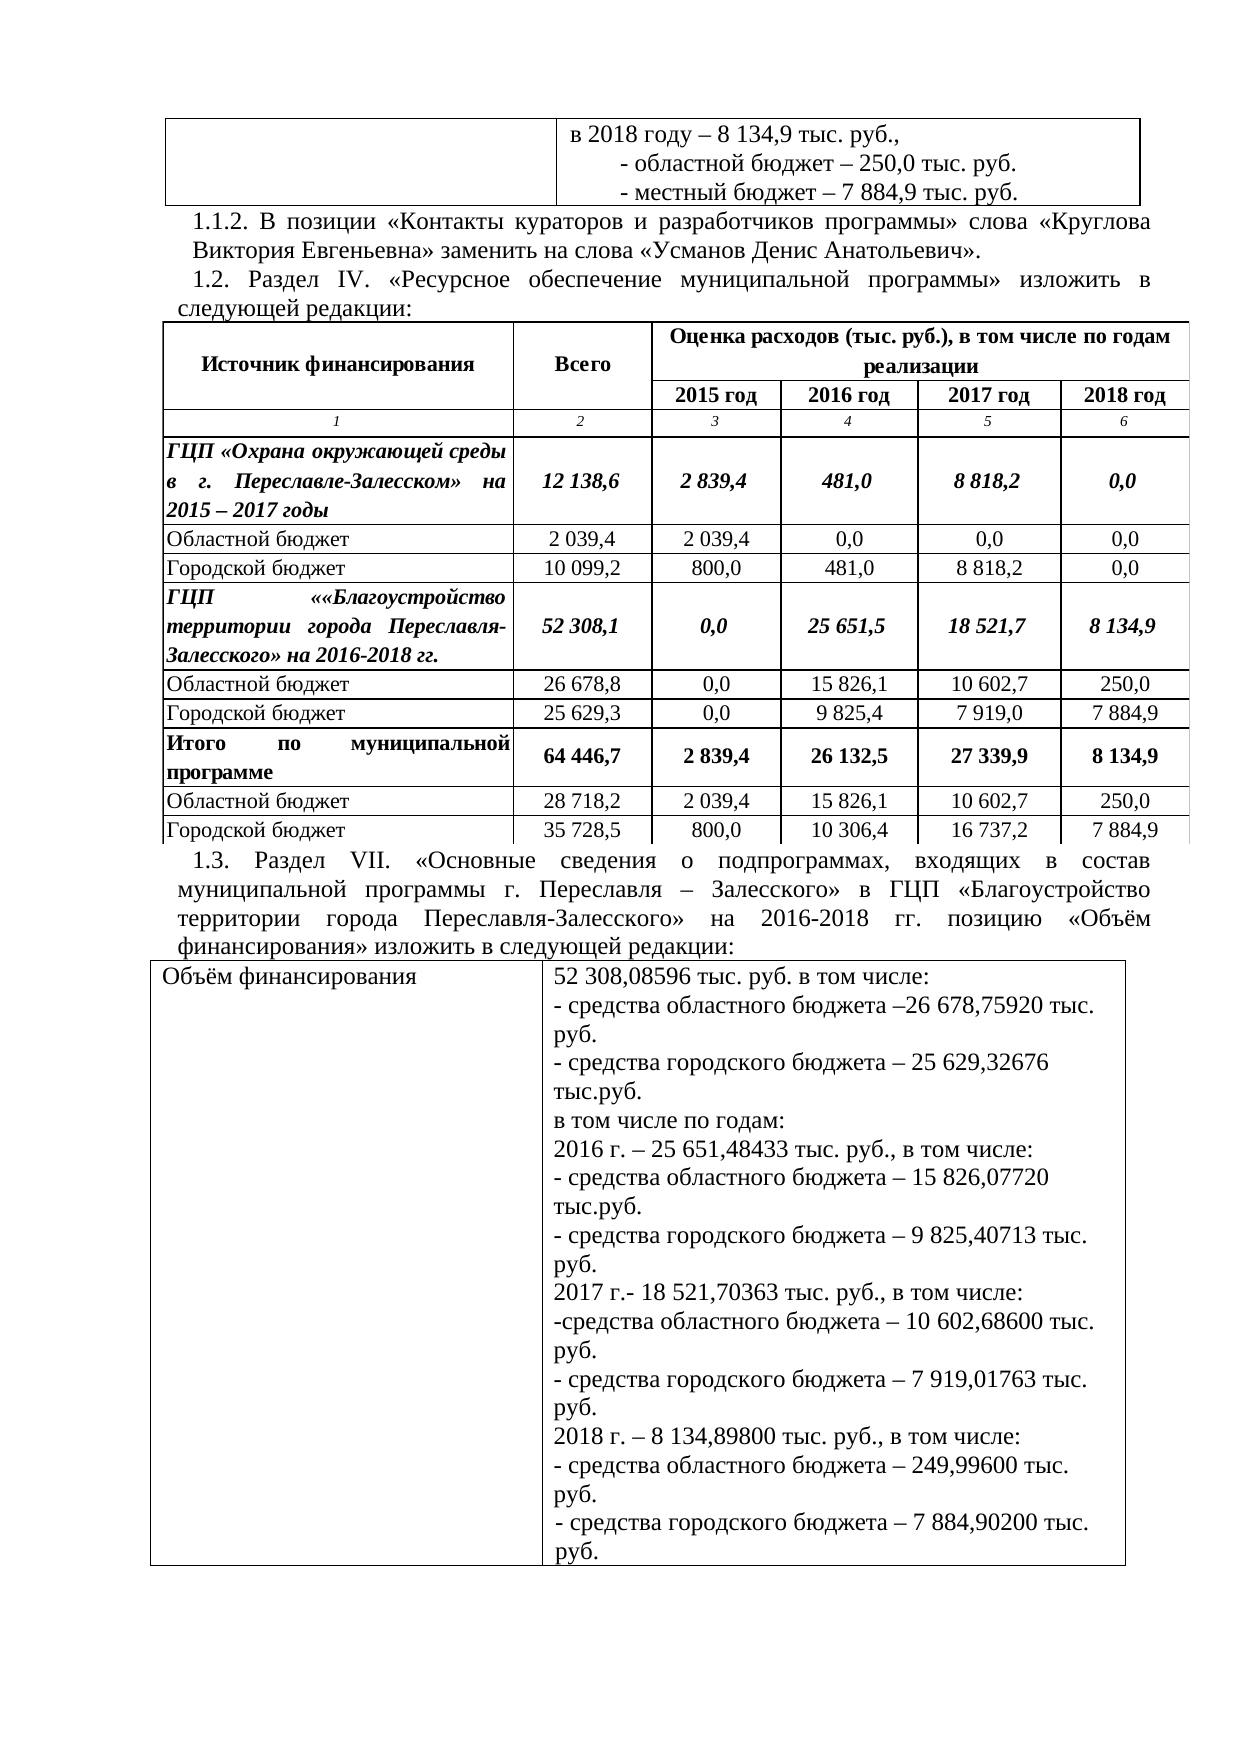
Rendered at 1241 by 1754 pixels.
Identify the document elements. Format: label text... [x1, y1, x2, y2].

text 1.3. Раздел VII. «Основные сведения о подпрограммах, входящих в состав муниципальной программы г. Переславля – Залесского» в ГЦП «Благоустройство территории города Переславля-Залесского» на 2016-2018 гг. позицию «Объём финансирования» изложить в следующей редакции: [177, 845, 1152, 960]
text 1.2. Раздел IV. «Ресурсное обеспечение муниципальной программы» изложить в следующей редакции: [177, 264, 1152, 321]
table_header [557, 119, 1139, 205]
table_header 52 308,08596 тыс. руб. в том числе: - средства областного бюджета –26 678,75920 тыс. руб. - средства городского бюджета – 25 629,32676 тыс.руб. в том числе по годам: 2016 г. – 25 651,48433 тыс. руб., в том числе: - средства областного бюджета – 15 826,07720 тыс.руб. - средства городского бюджета – 9 825,40713 тыс. руб. 2017 г.- 18 521,70363 тыс. руб., в том числе: -средства областного бюджета – 10 602,68600 тыс. руб. - средства городского бюджета – 7 919,01763 тыс. руб. 2018 г. – 8 134,89800 тыс. руб., в том числе: - средства областного бюджета – 249,99600 тыс. руб. - средства городского бюджета – 7 884,90200 тыс. руб. [543, 961, 1125, 1565]
table_header Объём финансирования [151, 961, 542, 1565]
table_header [166, 119, 556, 205]
text 1.1.2. В позиции «Контакты кураторов и разработчиков программы» слова «Круглова Виктория Евгеньевна» заменить на слова «Усманов Денис Анатольевич». [192, 206, 1152, 264]
